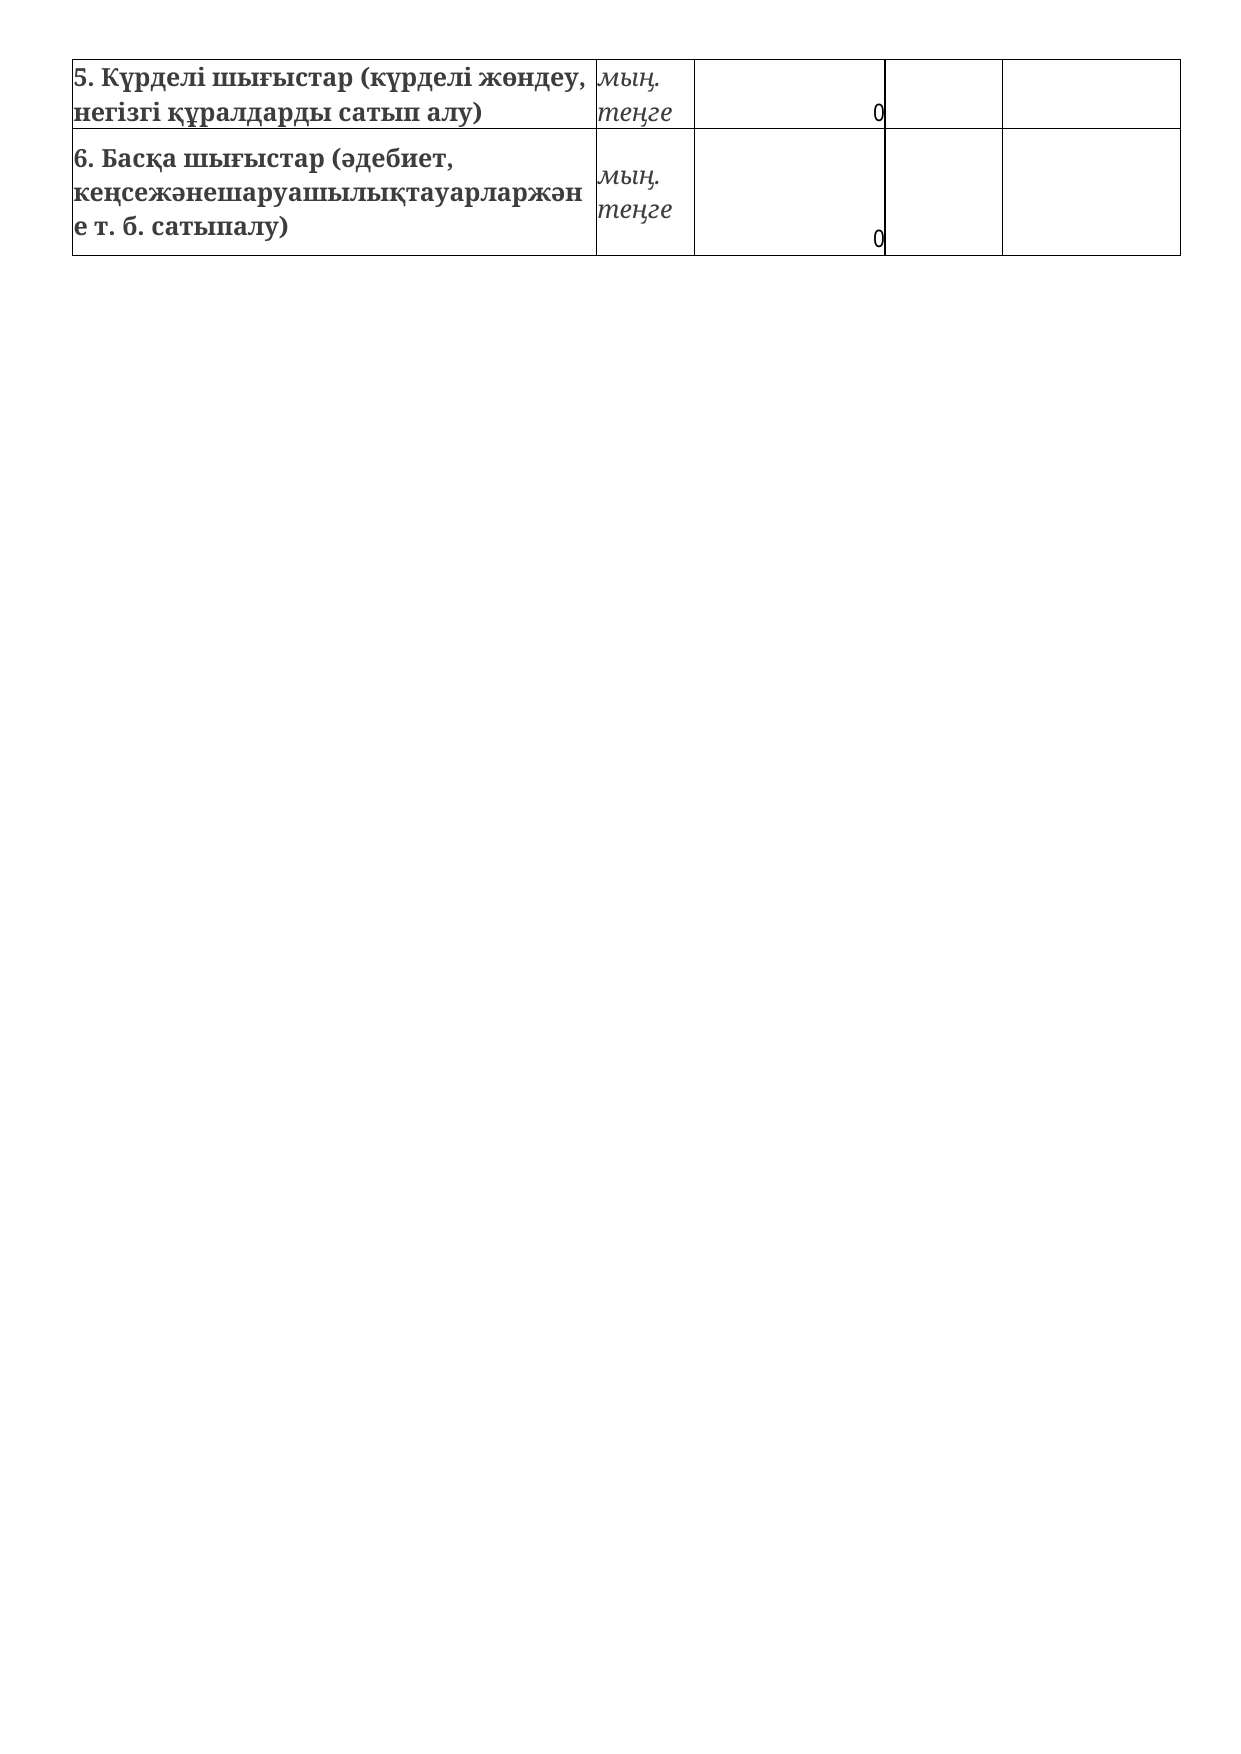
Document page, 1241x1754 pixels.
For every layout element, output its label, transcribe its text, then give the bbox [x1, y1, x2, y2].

table_cell мың. теңге [597, 129, 694, 255]
table_cell мың. теңге [597, 60, 694, 128]
table_cell [1003, 129, 1180, 255]
table_cell 5. Күрделі шығыстар (күрделі жөндеу, негізгі құралдарды сатып алу) [73, 60, 596, 128]
table_cell [886, 60, 1002, 128]
table_cell [886, 129, 1002, 255]
table_cell 0 [695, 129, 884, 255]
table_cell 0 [695, 60, 884, 128]
table_cell 6. Басқа шығыстар (әдебиет, кеңсежәнешаруашылықтауарларжәне т. б. сатыпалу) [73, 129, 596, 255]
table_cell [1003, 60, 1180, 128]
